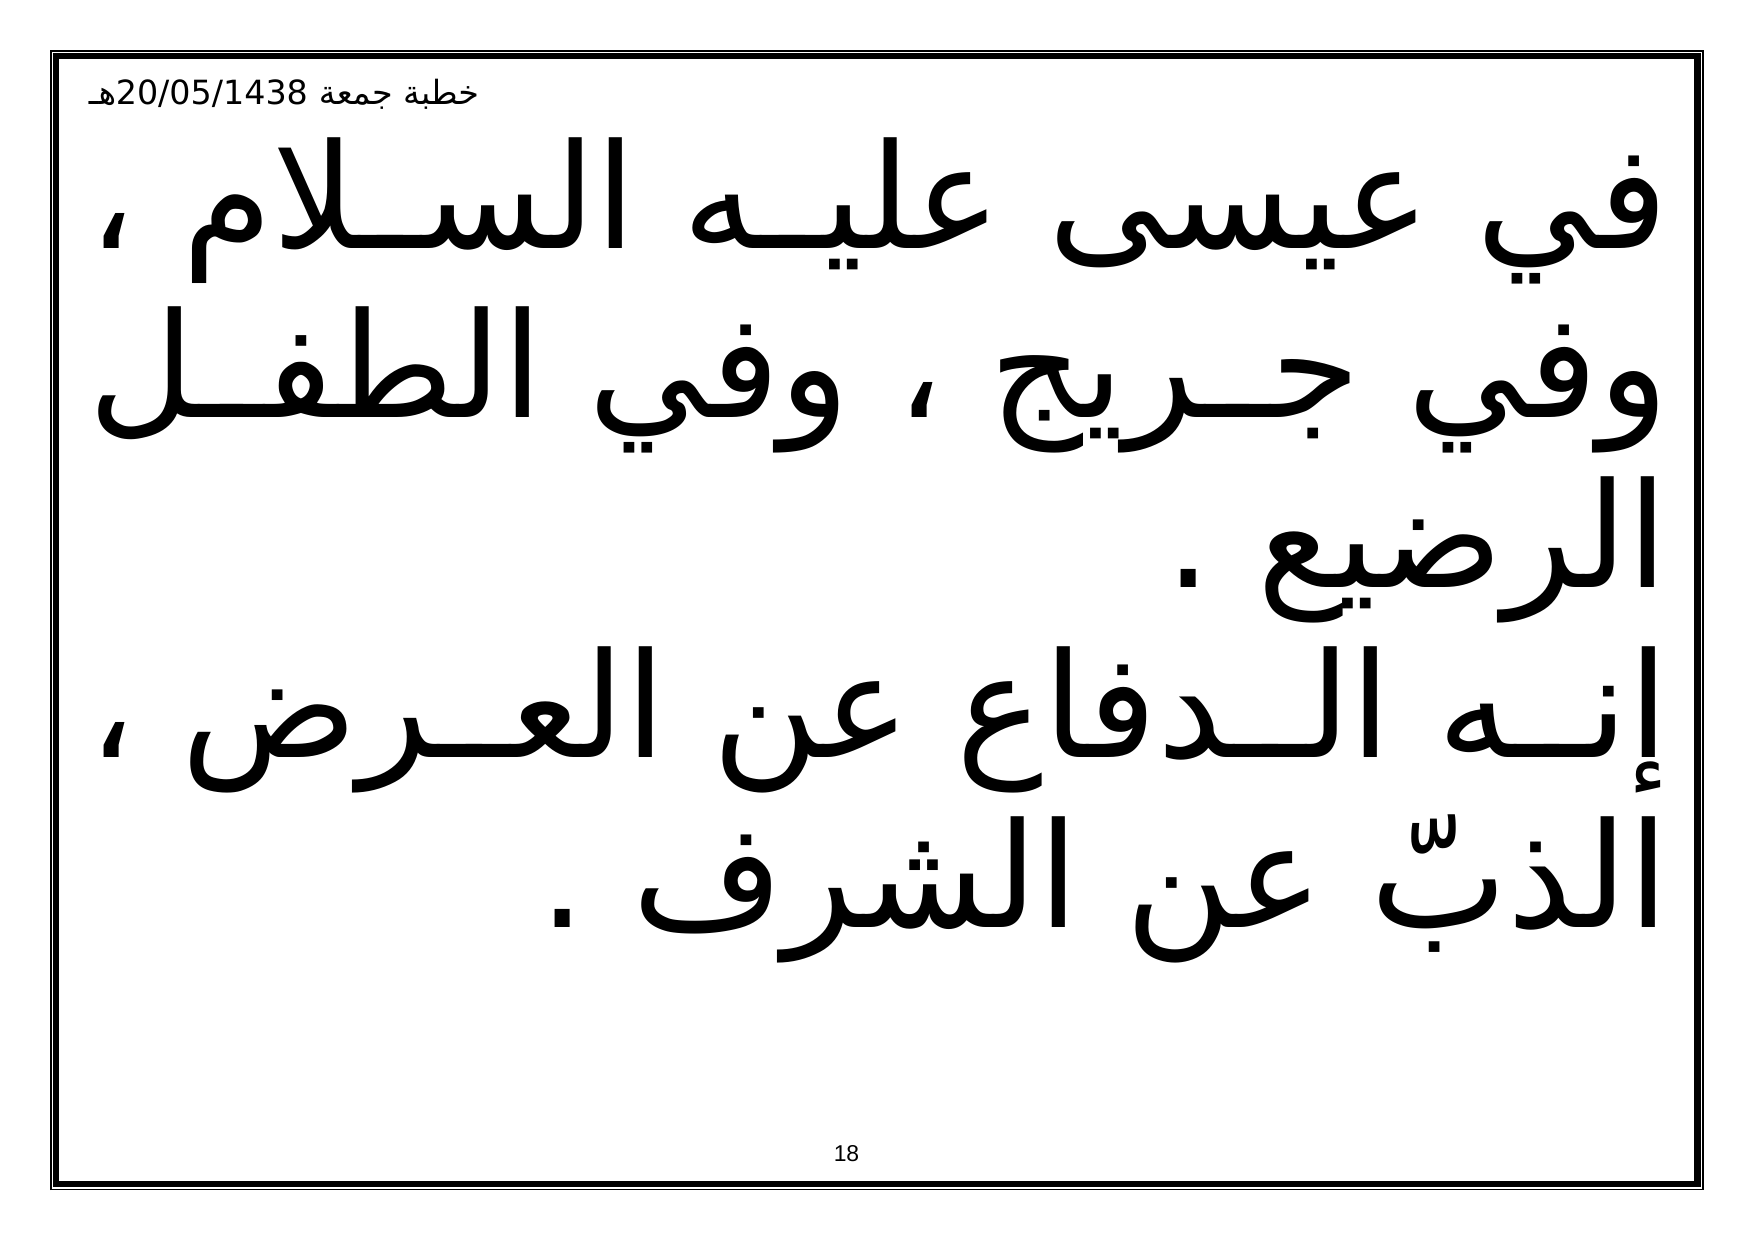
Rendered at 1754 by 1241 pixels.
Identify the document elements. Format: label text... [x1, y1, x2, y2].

text إنه الدفاع عن العرض ، الذبّ عن الشرف . [89, 622, 1669, 962]
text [89, 113, 1669, 622]
